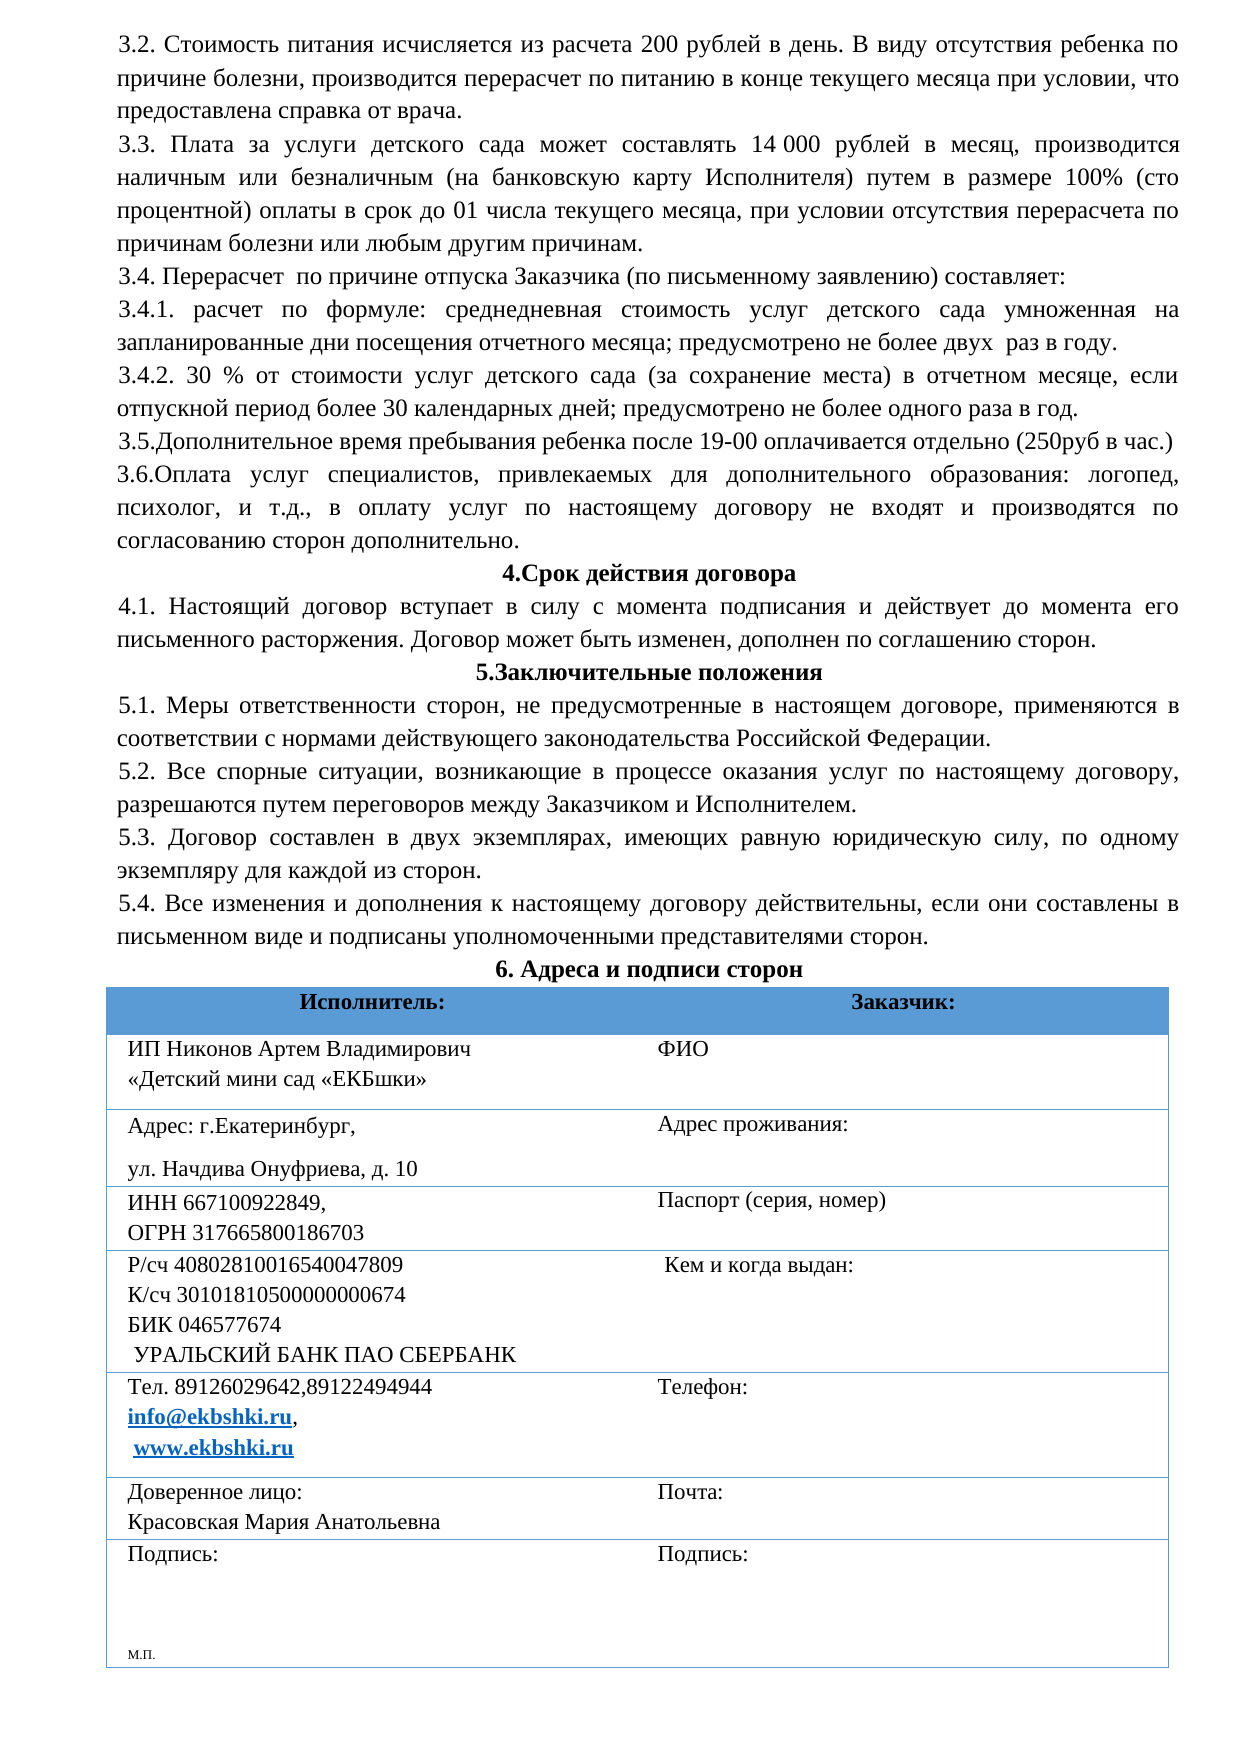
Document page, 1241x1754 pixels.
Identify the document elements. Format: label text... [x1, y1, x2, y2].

text 4.1. Настоящий договор вступает в силу с момента подписания и действует до момента его письменного расторжения. Договор может быть изменен, дополнен по соглашению сторон. [117, 591, 1180, 653]
table_cell Подпись: М.П. [107, 1540, 638, 1667]
table_header Заказчик: [638, 988, 1168, 1034]
text 3.3. Плата за услуги детского сада может составлять 14 000 рублей в месяц, производится наличным или безналичным (на банковскую карту Исполнителя) путем в размере 100% (сто процентной) оплаты в срок до 01 числа текущего месяца, при условии отсутствия перерасчета по причинам болезни или любым другим причинам. [117, 129, 1180, 256]
table_cell Адрес проживания: [638, 1110, 1168, 1186]
table_cell ИНН 667100922849, ОГРН 317665800186703 [107, 1187, 638, 1250]
table_cell Адрес: г.Екатеринбург, ул. Начдива Онуфриева, д. 10 [107, 1110, 638, 1186]
table_cell Телефон: [638, 1373, 1168, 1477]
table_cell Подпись: [638, 1540, 1168, 1667]
table_cell Тел. 89126029642,89122494944 info@ekbshki.ru, www.ekbshki.ru [107, 1373, 638, 1477]
table_cell Паспорт (серия, номер) [638, 1187, 1168, 1250]
table_cell ФИО [638, 1035, 1168, 1109]
subtitle 6. Адреса и подписи сторон [117, 954, 1180, 983]
subtitle 5.Заключительные положения [117, 657, 1180, 686]
table_cell Доверенное лицо: Красовская Мария Анатольевна [107, 1478, 638, 1539]
text 3.4.1. расчет по формуле: среднедневная стоимость услуг детского сада умноженная на запланированные дни посещения отчетного месяца; предусмотрено не более двух раз в году. [117, 294, 1180, 356]
table_cell Кем и когда выдан: [638, 1251, 1168, 1372]
table_cell Р/сч 40802810016540047809 К/сч 30101810500000000674 БИК 046577674 УРАЛЬСКИЙ БАНК ПАО СБЕРБАНК [107, 1251, 638, 1372]
text 5.2. Все спорные ситуации, возникающие в процессе оказания услуг по настоящему договору, разрешаются путем переговоров между Заказчиком и Исполнителем. [117, 756, 1180, 818]
text 5.3. Договор составлен в двух экземплярах, имеющих равную юридическую силу, по одному экземпляру для каждой из сторон. [117, 822, 1180, 884]
text 3.6.Оплата услуг специалистов, привлекаемых для дополнительного образования: логопед, психолог, и т.д., в оплату услуг по настоящему договору не входят и производятся по согласованию сторон дополнительно. [117, 459, 1180, 554]
text 3.5.Дополнительное время пребывания ребенка после 19-00 оплачивается отдельно (250руб в час.) [117, 426, 1180, 454]
table_cell ИП Никонов Артем Владимирович «Детский мини сад «ЕКБшки» [107, 1035, 638, 1109]
text 3.4.2. 30 % от стоимости услуг детского сада (за сохранение места) в отчетном месяце, если отпускной период более 30 календарных дней; предусмотрено не более одного раза в год. [117, 360, 1180, 422]
text 3.2. Стоимость питания исчисляется из расчета 200 рублей в день. В виду отсутствия ребенка по причине болезни, производится перерасчет по питанию в конце текущего месяца при условии, что предоставлена справка от врача. [118, 29, 1182, 124]
subtitle 4.Срок действия договора [117, 558, 1180, 587]
text 5.4. Все изменения и дополнения к настоящему договору действительны, если они составлены в письменном виде и подписаны уполномоченными представителями сторон. [117, 888, 1180, 950]
text 5.1. Меры ответственности сторон, не предусмотренные в настоящем договоре, применяются в соответствии с нормами действующего законодательства Российской Федерации. [117, 690, 1180, 752]
table_cell Почта: [638, 1478, 1168, 1539]
text 3.4. Перерасчет по причине отпуска Заказчика (по письменному заявлению) составляет: [117, 261, 1180, 289]
table_header Исполнитель: [107, 988, 638, 1034]
